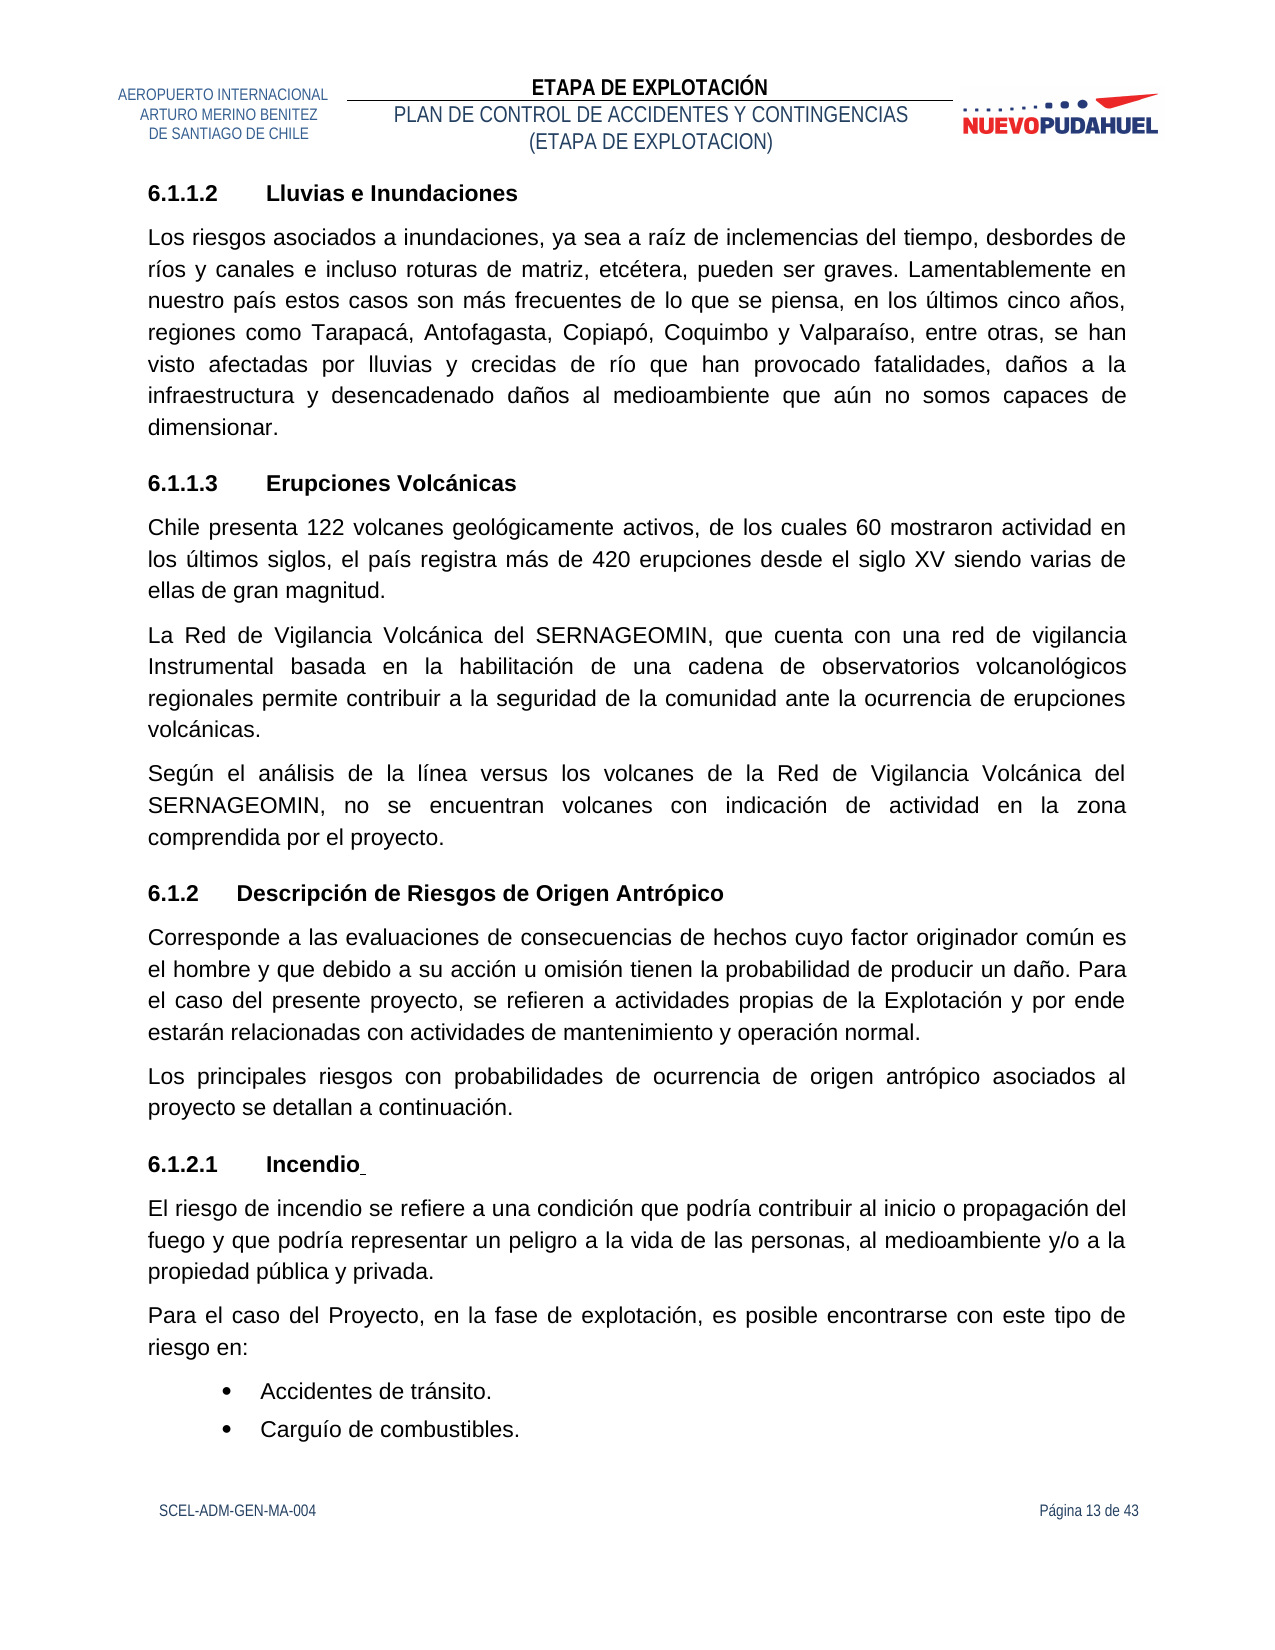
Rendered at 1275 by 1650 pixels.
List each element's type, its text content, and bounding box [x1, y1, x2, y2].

text Chile presenta 122 volcanes geológicamente activos, de los cuales 60 mostraron actividad en los últimos siglos, el país registra más de 420 erupciones desde el siglo XV siendo varias de ellas de gran magnitud. [148, 514, 1127, 604]
text Los principales riesgos con probabilidades de ocurrencia de origen antrópico asociados al proyecto se detallan a continuación. [148, 1063, 1127, 1121]
text Para el caso del Proyecto, en la fase de explotación, es posible encontrarse con este tipo de riesgo en: [148, 1302, 1127, 1360]
text Los riesgos asociados a inundaciones, ya sea a raíz de inclemencias del tiempo, desbordes de ríos y canales e incluso roturas de matriz, etcétera, pueden ser graves. Lamentablemente en nuestro país estos casos son más frecuentes de lo que se piensa, en los últimos cinco años, regiones como Tarapacá, Antofagasta, Copiapó, Coquimbo y Valparaíso, entre otras, se han visto afectadas por lluvias y crecidas de río que han provocado fatalidades, daños a la infraestructura y desencadenado daños al medioambiente que aún no somos capaces de dimensionar. [148, 224, 1127, 440]
subtitle Erupciones Volcánicas [148, 470, 1127, 497]
text La Red de Vigilancia Volcánica del SERNAGEOMIN, que cuenta con una red de vigilancia Instrumental basada en la habilitación de una cadena de observatorios volcanológicos regionales permite contribuir a la seguridad de la comunidad ante la ocurrencia de erupciones volcánicas. [148, 622, 1127, 743]
subtitle Incendio [148, 1151, 1127, 1177]
text El riesgo de incendio se refiere a una condición que podría contribuir al inicio o propagación del fuego y que podría representar un peligro a la vida de las personas, al medioambiente y/o a la propiedad pública y privada. [148, 1195, 1127, 1284]
list Carguío de combustibles. [223, 1416, 1134, 1442]
list Accidentes de tránsito. [223, 1378, 1134, 1404]
text Según el análisis de la línea versus los volcanes de la Red de Vigilancia Volcánica del SERNAGEOMIN, no se encuentran volcanes con indicación de actividad en la zona comprendida por el proyecto. [148, 760, 1127, 850]
subtitle Lluvias e Inundaciones [148, 180, 1127, 207]
list Descripción de Riesgos de Origen Antrópico [148, 880, 1127, 906]
text Corresponde a las evaluaciones de consecuencias de hechos cuyo factor originador común es el hombre y que debido a su acción u omisión tienen la probabilidad de producir un daño. Para el caso del presente proyecto, se refieren a actividades propias de la Explotación y por ende estarán relacionadas con actividades de mantenimiento y operación normal. [148, 924, 1127, 1045]
picture [959, 86, 1165, 141]
